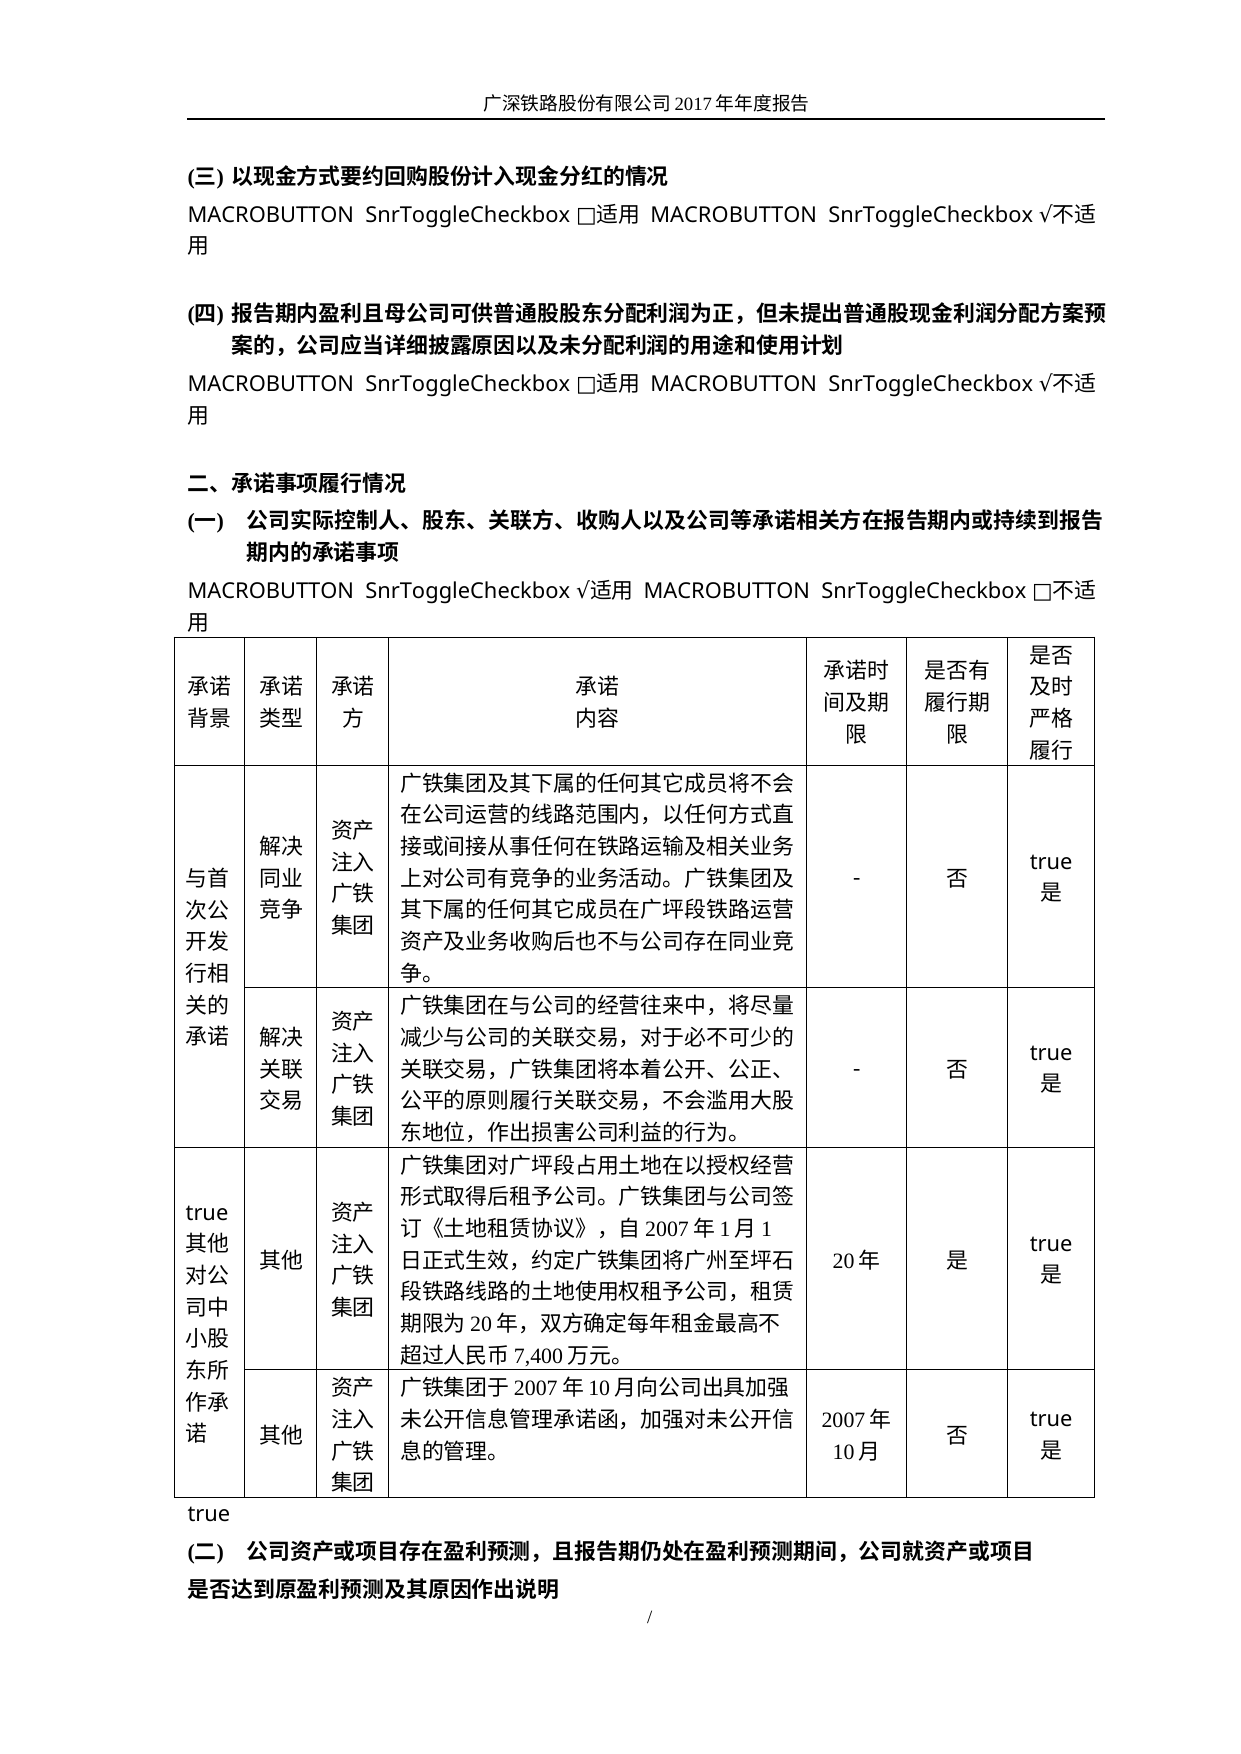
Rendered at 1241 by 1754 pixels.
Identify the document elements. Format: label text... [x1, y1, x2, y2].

subtitle 承诺事项履行情况 [187, 466, 1107, 497]
